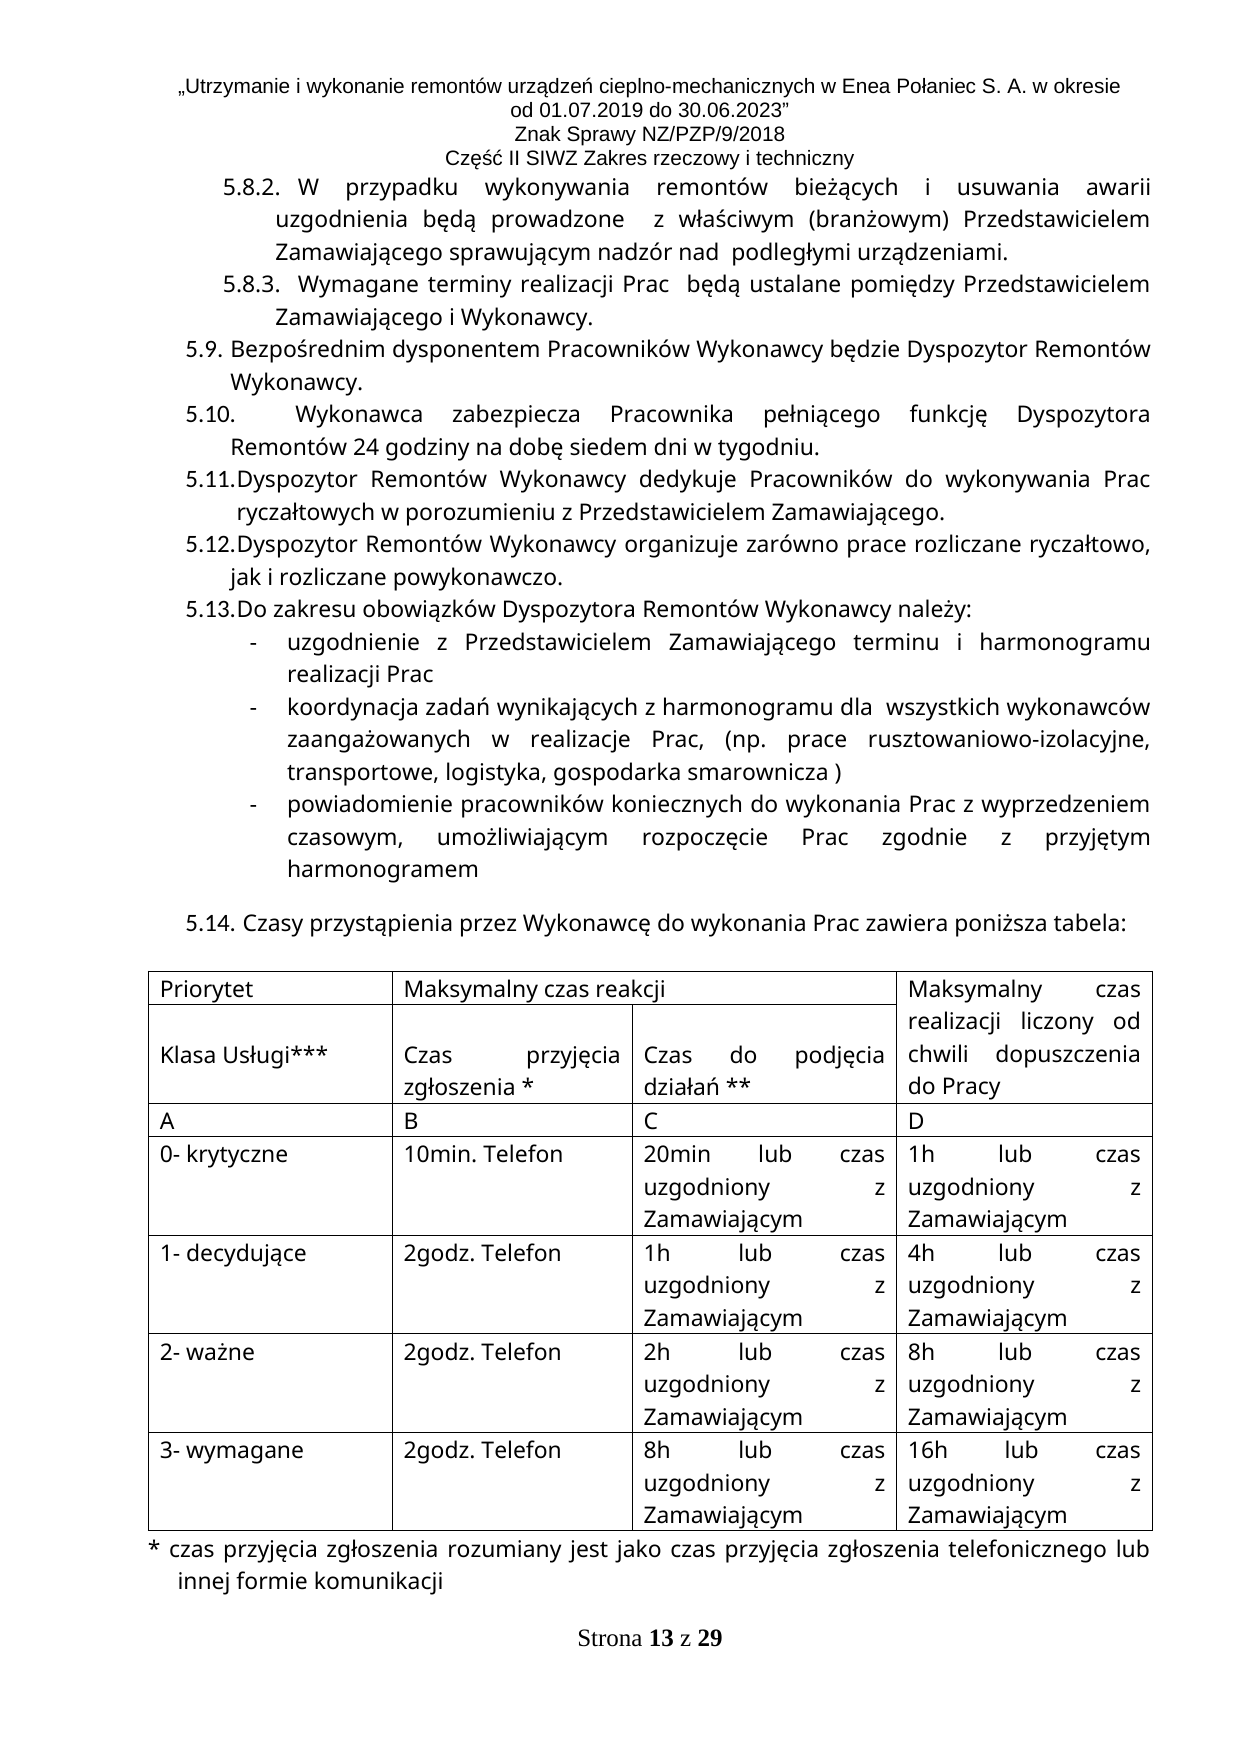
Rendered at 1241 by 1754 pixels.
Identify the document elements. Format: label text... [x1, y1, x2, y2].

table_cell 2- ważne [149, 1334, 392, 1432]
list Wymagane terminy realizacji Prac będą ustalane pomiędzy Przedstawicielem Zamawiającego i Wykonawcy. [223, 267, 1152, 332]
table_cell 20min lub czas uzgodniony z Zamawiającym [633, 1137, 896, 1235]
table_header Priorytet [149, 972, 392, 1004]
text * czas przyjęcia zgłoszenia rozumiany jest jako czas przyjęcia zgłoszenia telefonicznego lub innej formie komunikacji [148, 1531, 1152, 1596]
table_cell 4h lub czas uzgodniony z Zamawiającym [897, 1236, 1152, 1333]
table_cell D [897, 1104, 1152, 1136]
table_cell 16h lub czas uzgodniony z Zamawiającym [897, 1433, 1152, 1530]
table_cell 0- krytyczne [149, 1137, 392, 1235]
list W przypadku wykonywania remontów bieżących i usuwania awarii uzgodnienia będą prowadzone z właściwym (branżowym) Przedstawicielem Zamawiającego sprawującym nadzór nad podległymi urządzeniami. [223, 170, 1152, 267]
table_cell 2godz. Telefon [393, 1334, 632, 1432]
list Dyspozytor Remontów Wykonawcy dedykuje Pracowników do wykonywania Prac ryczałtowych w porozumieniu z Przedstawicielem Zamawiającego. [185, 462, 1152, 527]
list Do zakresu obowiązków Dyspozytora Remontów Wykonawcy należy: [185, 592, 1152, 625]
table_cell Klasa Usługi*** [149, 1005, 392, 1103]
list koordynacja zadań wynikających z harmonogramu dla wszystkich wykonawców zaangażowanych w realizacje Prac, (np. prace rusztowaniowo-izolacyjne, transportowe, logistyka, gospodarka smarownicza ) [249, 690, 1152, 787]
table_header Maksymalny czas realizacji liczony od chwili dopuszczenia do Pracy [897, 972, 1152, 1103]
list powiadomienie pracowników koniecznych do wykonania Prac z wyprzedzeniem czasowym, umożliwiającym rozpoczęcie Prac zgodnie z przyjętym harmonogramem [249, 787, 1152, 885]
list uzgodnienie z Przedstawicielem Zamawiającego terminu i harmonogramu realizacji Prac [249, 625, 1152, 690]
table_cell Czas przyjęcia zgłoszenia * [393, 1005, 632, 1103]
table_cell 8h lub czas uzgodniony z Zamawiającym [897, 1334, 1152, 1432]
table_cell 1h lub czas uzgodniony z Zamawiającym [633, 1236, 896, 1333]
table_cell 2h lub czas uzgodniony z Zamawiającym [633, 1334, 896, 1432]
table_cell 1h lub czas uzgodniony z Zamawiającym [897, 1137, 1152, 1235]
table_cell C [633, 1104, 896, 1136]
table_cell B [393, 1104, 632, 1136]
table_cell 2godz. Telefon [393, 1433, 632, 1530]
table_cell 8h lub czas uzgodniony z Zamawiającym [633, 1433, 896, 1530]
list Wykonawca zabezpiecza Pracownika pełniącego funkcję Dyspozytora Remontów 24 godziny na dobę siedem dni w tygodniu. [185, 397, 1152, 462]
table_cell A [149, 1104, 392, 1136]
table_cell Czas do podjęcia działań ** [633, 1005, 896, 1103]
list Bezpośrednim dysponentem Pracowników Wykonawcy będzie Dyspozytor Remontów Wykonawcy. [185, 332, 1152, 397]
table_cell 3- wymagane [149, 1433, 392, 1530]
table_cell 2godz. Telefon [393, 1236, 632, 1333]
list Dyspozytor Remontów Wykonawcy organizuje zarówno prace rozliczane ryczałtowo, jak i rozliczane powykonawczo. [185, 527, 1152, 592]
list Czasy przystąpienia przez Wykonawcę do wykonania Prac zawiera poniższa tabela: [185, 906, 1152, 938]
table_header Maksymalny czas reakcji [393, 972, 896, 1004]
table_cell 10min. Telefon [393, 1137, 632, 1235]
table_cell 1- decydujące [149, 1236, 392, 1333]
